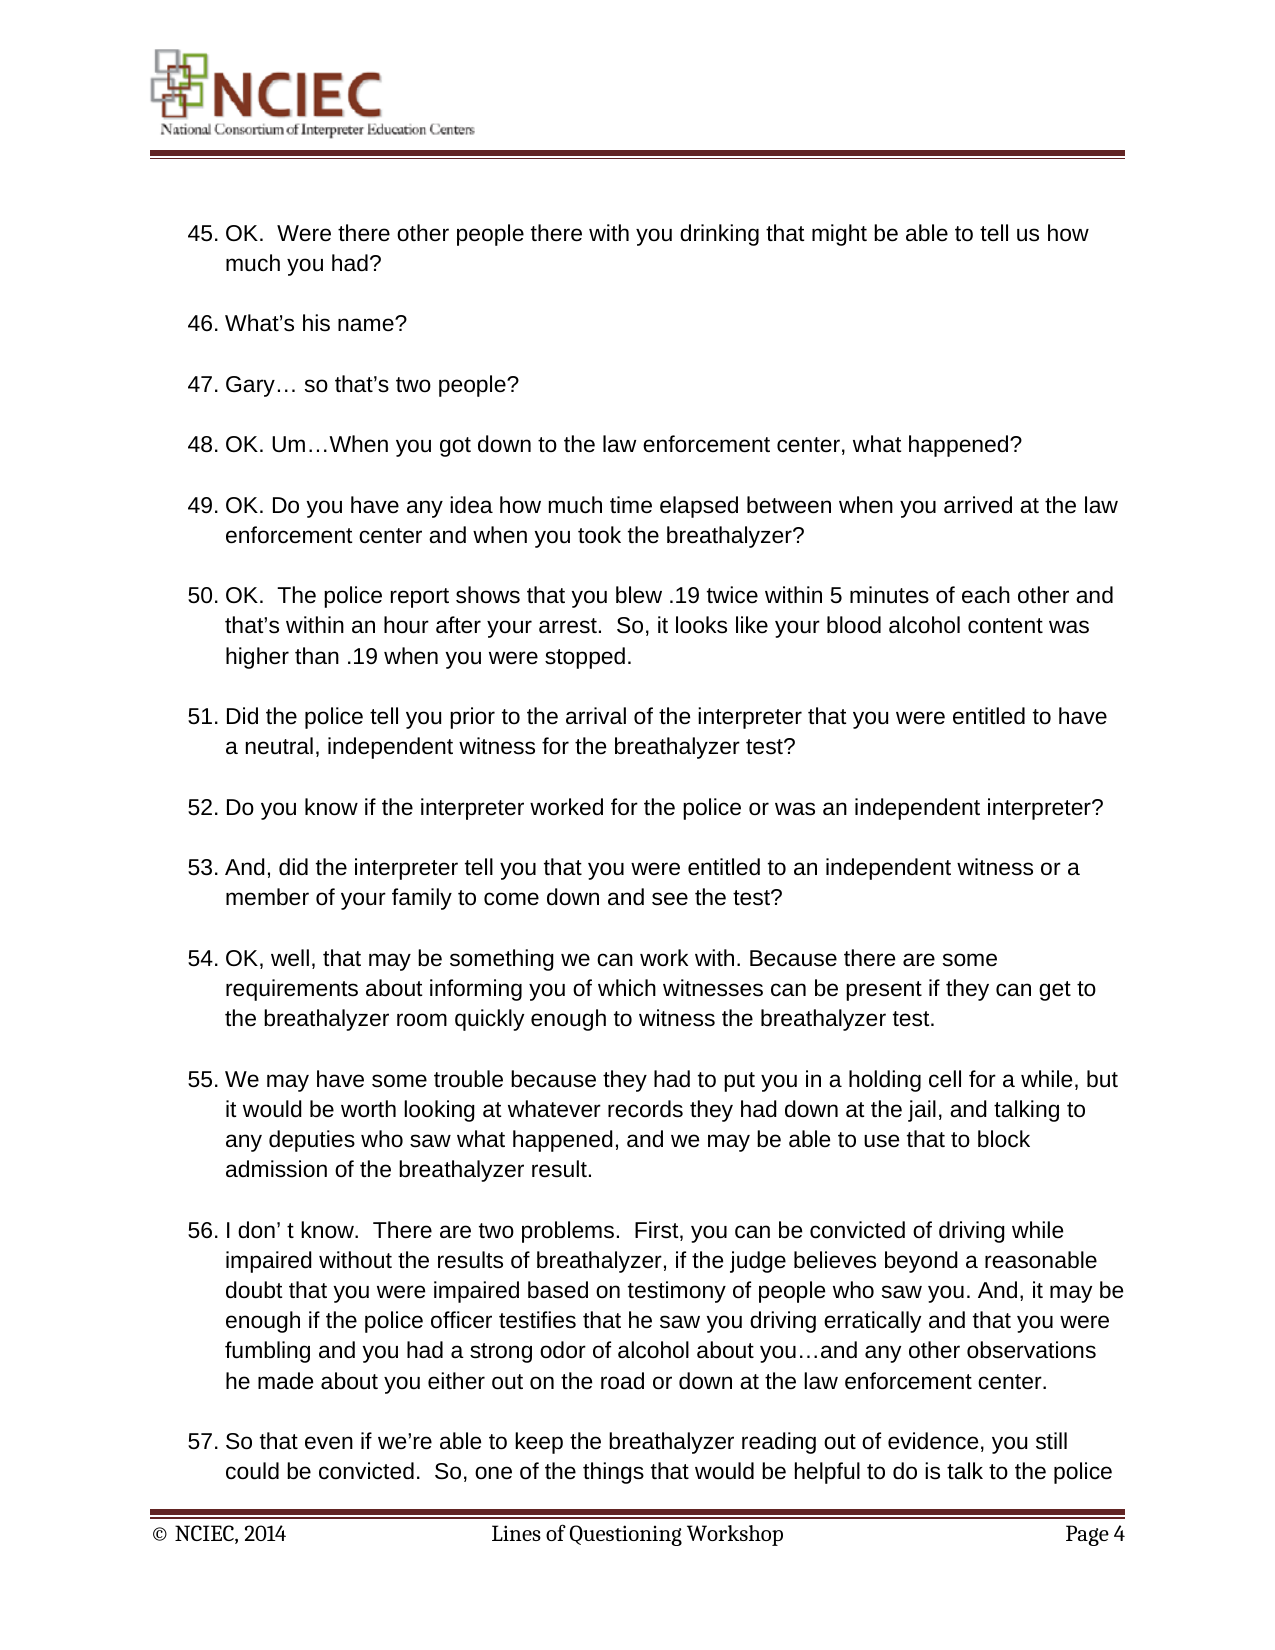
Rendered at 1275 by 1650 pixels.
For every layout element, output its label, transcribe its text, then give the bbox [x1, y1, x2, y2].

list Do you know if the interpreter worked for the police or was an independent interpreter? [187, 794, 1125, 820]
list OK. Um…When you got down to the law enforcement center, what happened? [187, 431, 1125, 457]
picture [134, 37, 491, 162]
list OK, well, that may be something we can work with. Because there are some requirements about informing you of which witnesses can be present if they can get to the breathalyzer room quickly enough to witness the breathalyzer test. [187, 945, 1125, 1031]
list I don’ t know. There are two problems. First, you can be convicted of driving while impaired without the results of breathalyzer, if the judge believes beyond a reasonable doubt that you were impaired based on testimony of people who saw you. And, it may be enough if the police officer testifies that he saw you driving erratically and that you were fumbling and you had a strong odor of alcohol about you…and any other observations he made about you either out on the road or down at the law enforcement center. [187, 1217, 1125, 1394]
list OK. Were there other people there with you drinking that might be able to tell us how much you had? [187, 220, 1125, 276]
list We may have some trouble because they had to put you in a holding cell for a while, but it would be worth looking at whatever records they had down at the jail, and talking to any deputies who saw what happened, and we may be able to use that to block admission of the breathalyzer result. [187, 1066, 1125, 1182]
list What’s his name? [187, 310, 1125, 337]
list And, did the interpreter tell you that you were entitled to an independent witness or a member of your family to come down and see the test? [187, 854, 1125, 911]
list Did the police tell you prior to the arrival of the interpreter that you were entitled to have a neutral, independent witness for the breathalyzer test? [187, 703, 1125, 759]
list OK. The police report shows that you blew .19 twice within 5 minutes of each other and that’s within an hour after your arrest. So, it looks like your blood alcohol content was higher than .19 when you were stopped. [187, 582, 1125, 669]
list Gary… so that’s two people? [187, 371, 1125, 397]
list OK. Do you have any idea how much time elapsed between when you arrived at the law enforcement center and when you took the breathalyzer? [187, 492, 1125, 548]
